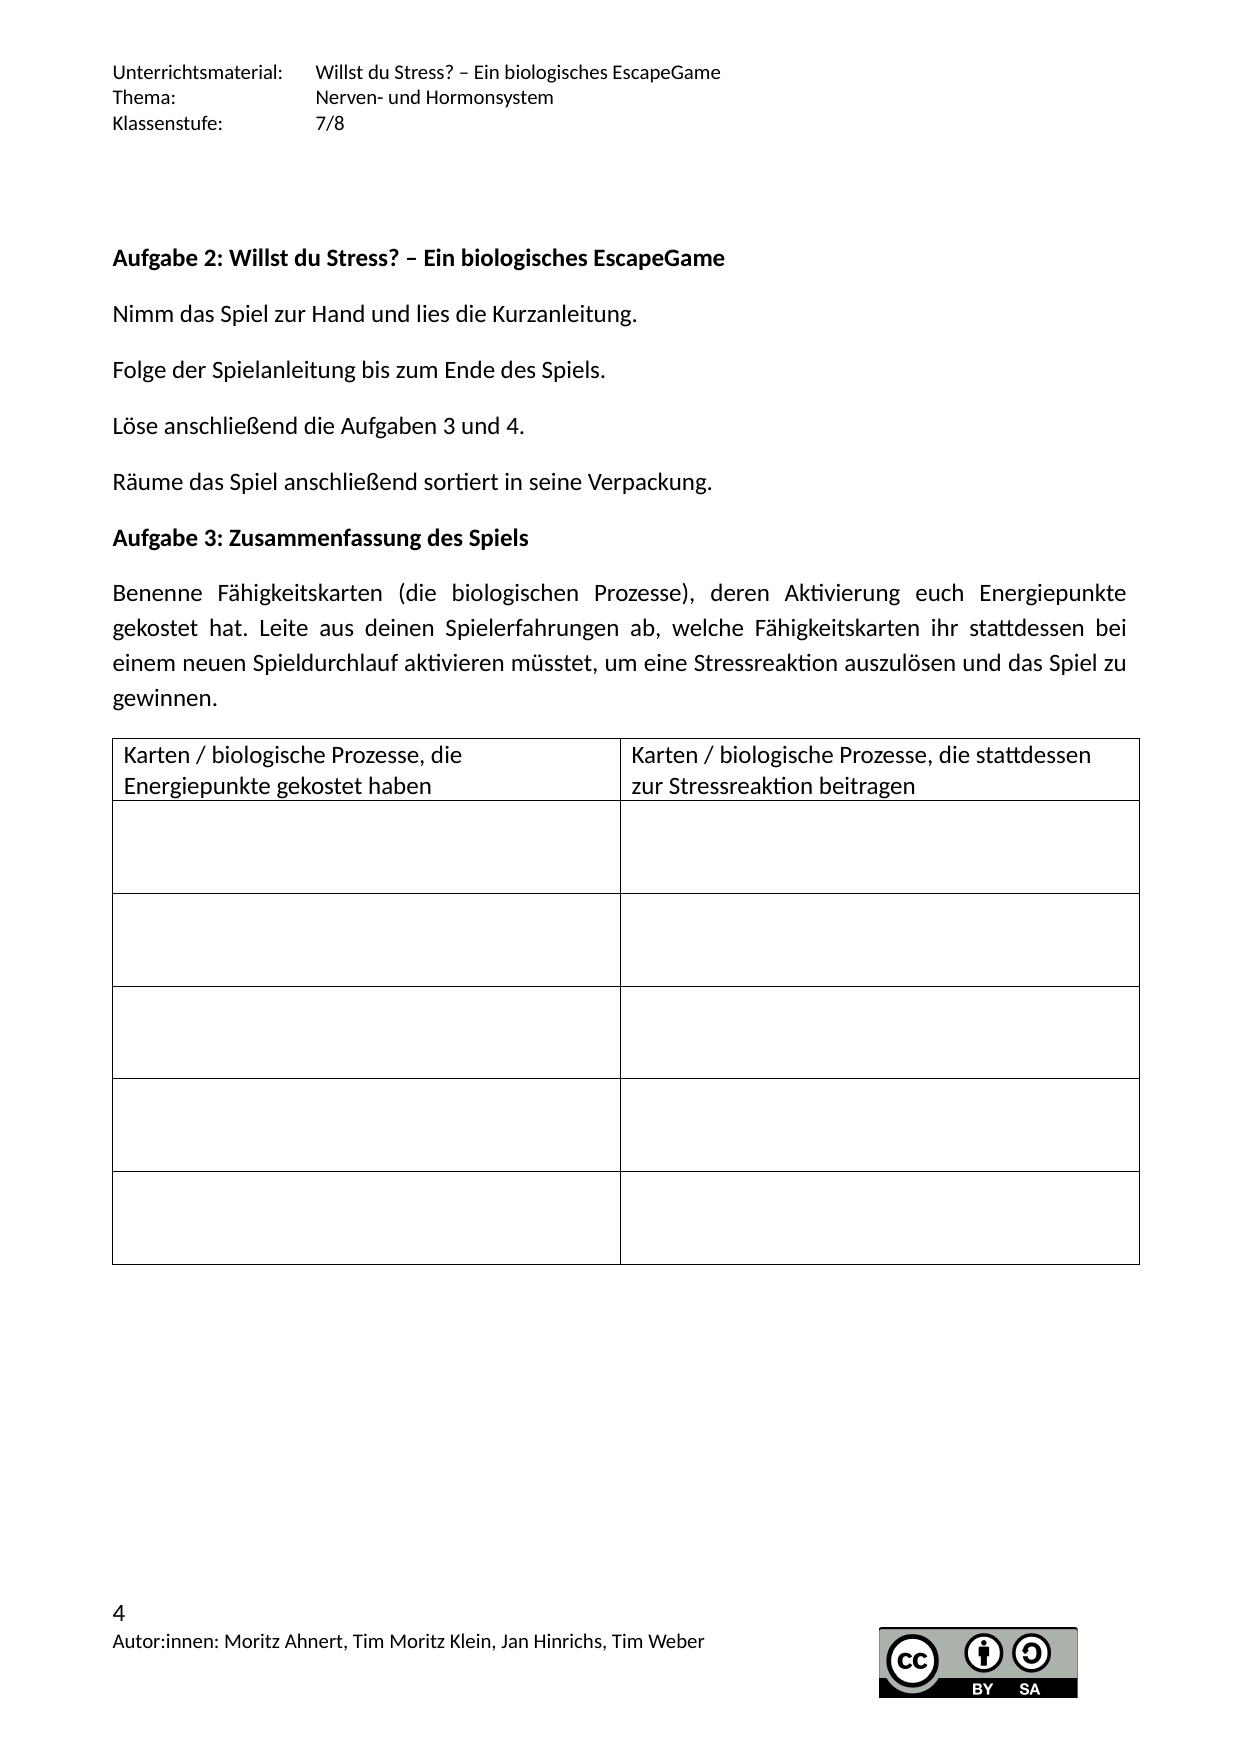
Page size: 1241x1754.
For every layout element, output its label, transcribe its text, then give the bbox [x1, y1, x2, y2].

text Benenne Fähigkeitskarten (die biologischen Prozesse), deren Aktivierung euch Energiepunkte gekostet hat. Leite aus deinen Spielerfahrungen ab, welche Fähigkeitskarten ihr stattdessen bei einem neuen Spieldurchlauf aktivieren müsstet, um eine Stressreaktion auszulösen und das Spiel zu gewinnen. [112, 577, 1128, 713]
text Löse anschließend die Aufgaben 3 und 4. [112, 410, 1128, 441]
text Aufgabe 3: Zusammenfassung des Spiels [112, 522, 1128, 552]
table_header Karten / biologische Prozesse, die Energiepunkte gekostet haben [113, 739, 620, 800]
picture [877, 1627, 1078, 1697]
table_cell [621, 894, 1139, 986]
table_cell [621, 1079, 1139, 1171]
table_cell [113, 801, 620, 893]
table_cell [113, 987, 620, 1078]
text Nimm das Spiel zur Hand und lies die Kurzanleitung. [112, 298, 1128, 329]
table_cell [113, 1172, 620, 1263]
table_cell [113, 894, 620, 986]
table_cell [621, 1172, 1139, 1263]
table_cell [621, 801, 1139, 893]
table_header Karten / biologische Prozesse, die stattdessen zur Stressreaktion beitragen [621, 739, 1139, 800]
table_cell [113, 1079, 620, 1171]
text Aufgabe 2: Willst du Stress? – Ein biologisches EscapeGame [112, 242, 1128, 273]
text Folge der Spielanleitung bis zum Ende des Spiels. [112, 354, 1128, 385]
text Räume das Spiel anschließend sortiert in seine Verpackung. [112, 466, 1128, 496]
table_cell [621, 987, 1139, 1078]
